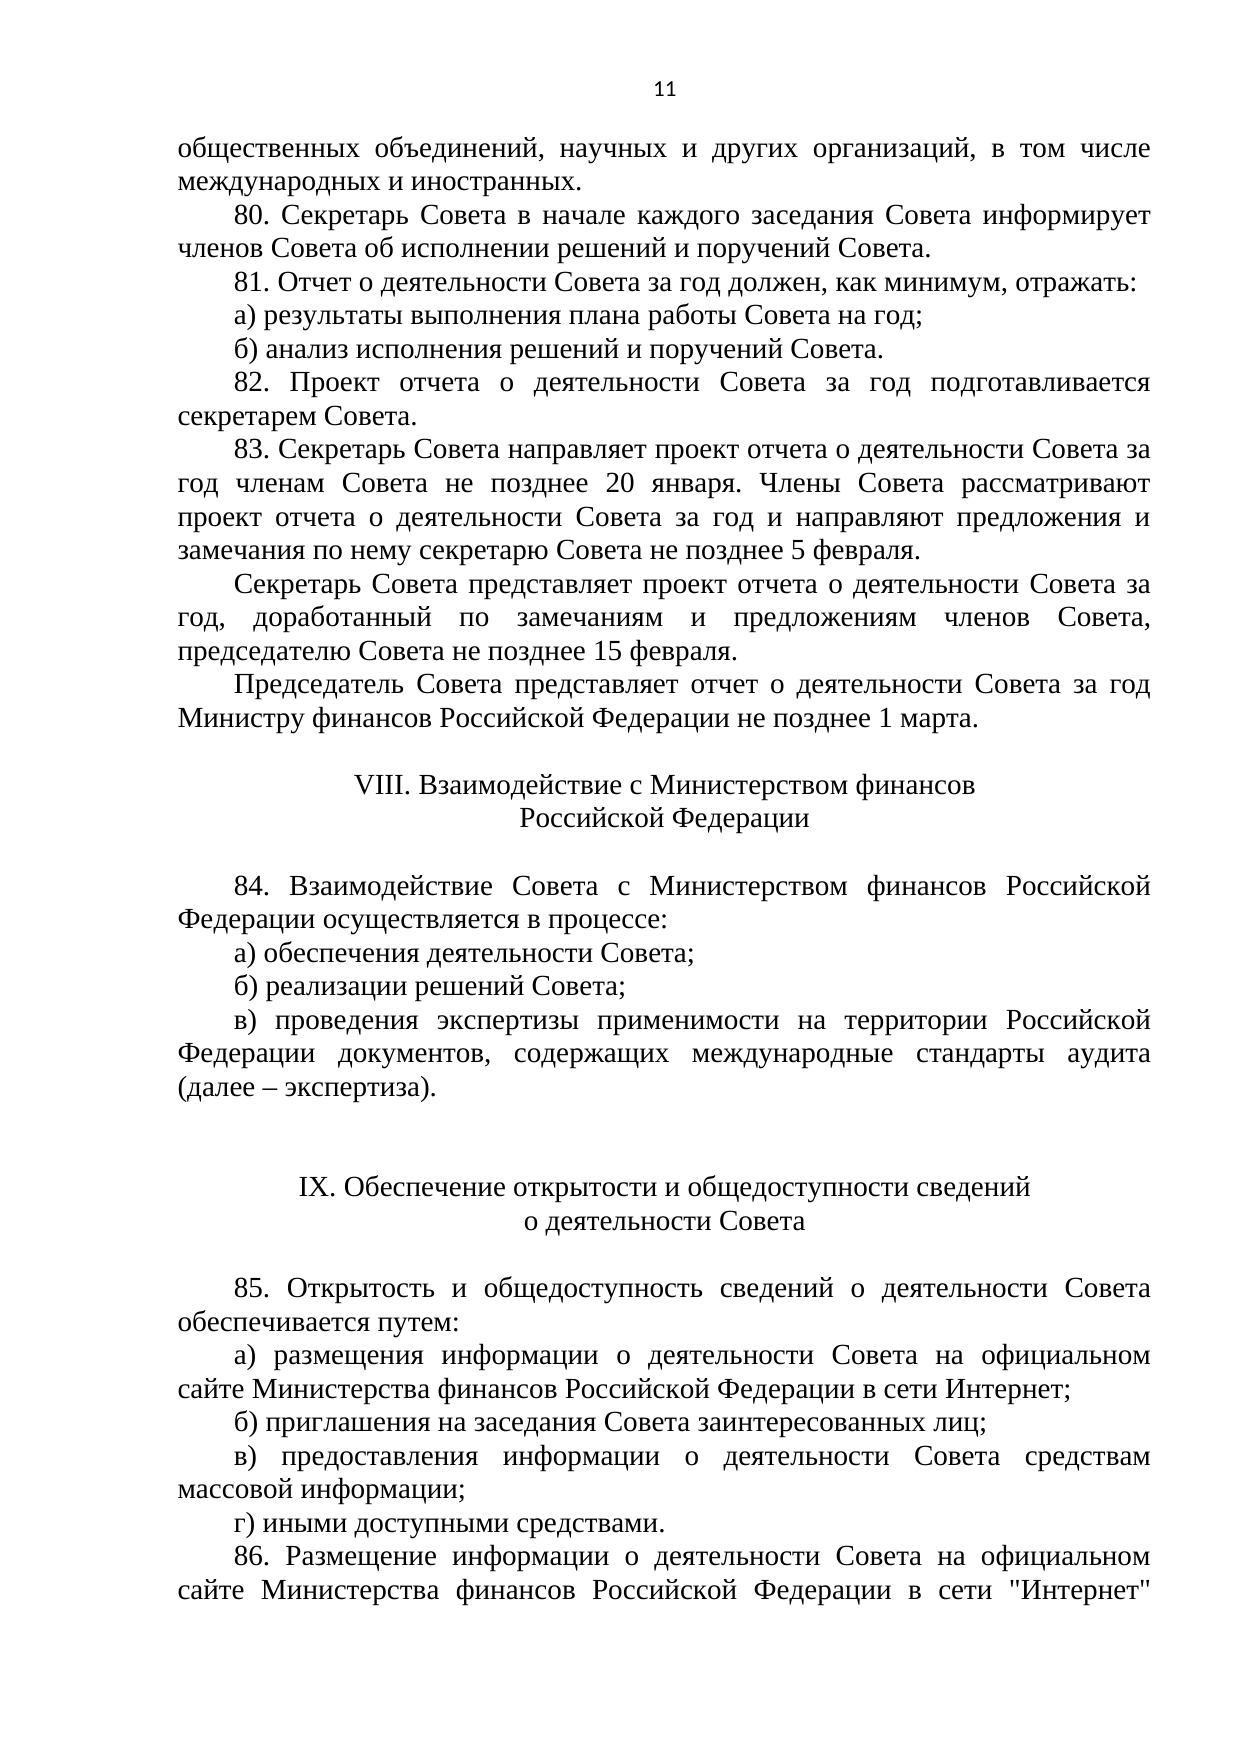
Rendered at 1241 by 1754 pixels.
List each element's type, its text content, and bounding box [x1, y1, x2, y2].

text Секретарь Совета представляет проект отчета о деятельности Совета за год, доработанный по замечаниям и предложениям членов Совета, председателю Совета не позднее 15 февраля. [177, 566, 1152, 666]
text 80. Секретарь Совета в начале каждого заседания Совета информирует членов Совета об исполнении решений и поручений Совета. [177, 197, 1152, 264]
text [177, 130, 1152, 197]
text 83. Секретарь Совета направляет проект отчета о деятельности Совета за год членам Совета не позднее 20 января. Члены Совета рассматривают проект отчета о деятельности Совета за год и направляют предложения и замечания по нему секретарю Совета не позднее 5 февраля. [177, 432, 1152, 566]
text Российской Федерации [177, 801, 1152, 834]
text в) предоставления информации о деятельности Совета средствам массовой информации; [177, 1438, 1152, 1505]
text г) иными доступными средствами. [177, 1505, 1152, 1538]
text 85. Открытость и общедоступность сведений о деятельности Совета обеспечивается путем: [177, 1270, 1152, 1337]
text б) приглашения на заседания Совета заинтересованных лиц; [177, 1404, 1152, 1438]
text IX. Обеспечение открытости и общедоступности сведений [177, 1169, 1152, 1203]
text 84. Взаимодействие Совета с Министерством финансов Российской Федерации осуществляется в процессе: [177, 868, 1152, 935]
text в) проведения экспертизы применимости на территории Российской Федерации документов, содержащих международные стандарты аудита (далее – экспертиза). [177, 1002, 1152, 1102]
text VIII. Взаимодействие с Министерством финансов [177, 767, 1152, 801]
text Председатель Совета представляет отчет о деятельности Совета за год Министру финансов Российской Федерации не позднее 1 марта. [177, 666, 1152, 733]
text 81. Отчет о деятельности Совета за год должен, как минимум, отражать: [177, 264, 1152, 297]
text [177, 1538, 1152, 1606]
text 82. Проект отчета о деятельности Совета за год подготавливается секретарем Совета. [177, 364, 1152, 432]
text б) анализ исполнения решений и поручений Совета. [177, 331, 1152, 364]
text а) результаты выполнения плана работы Совета на год; [177, 297, 1152, 331]
text о деятельности Совета [177, 1203, 1152, 1237]
text б) реализации решений Совета; [177, 968, 1152, 1002]
text а) размещения информации о деятельности Совета на официальном сайте Министерства финансов Российской Федерации в сети Интернет; [177, 1337, 1152, 1404]
text а) обеспечения деятельности Совета; [177, 935, 1152, 968]
